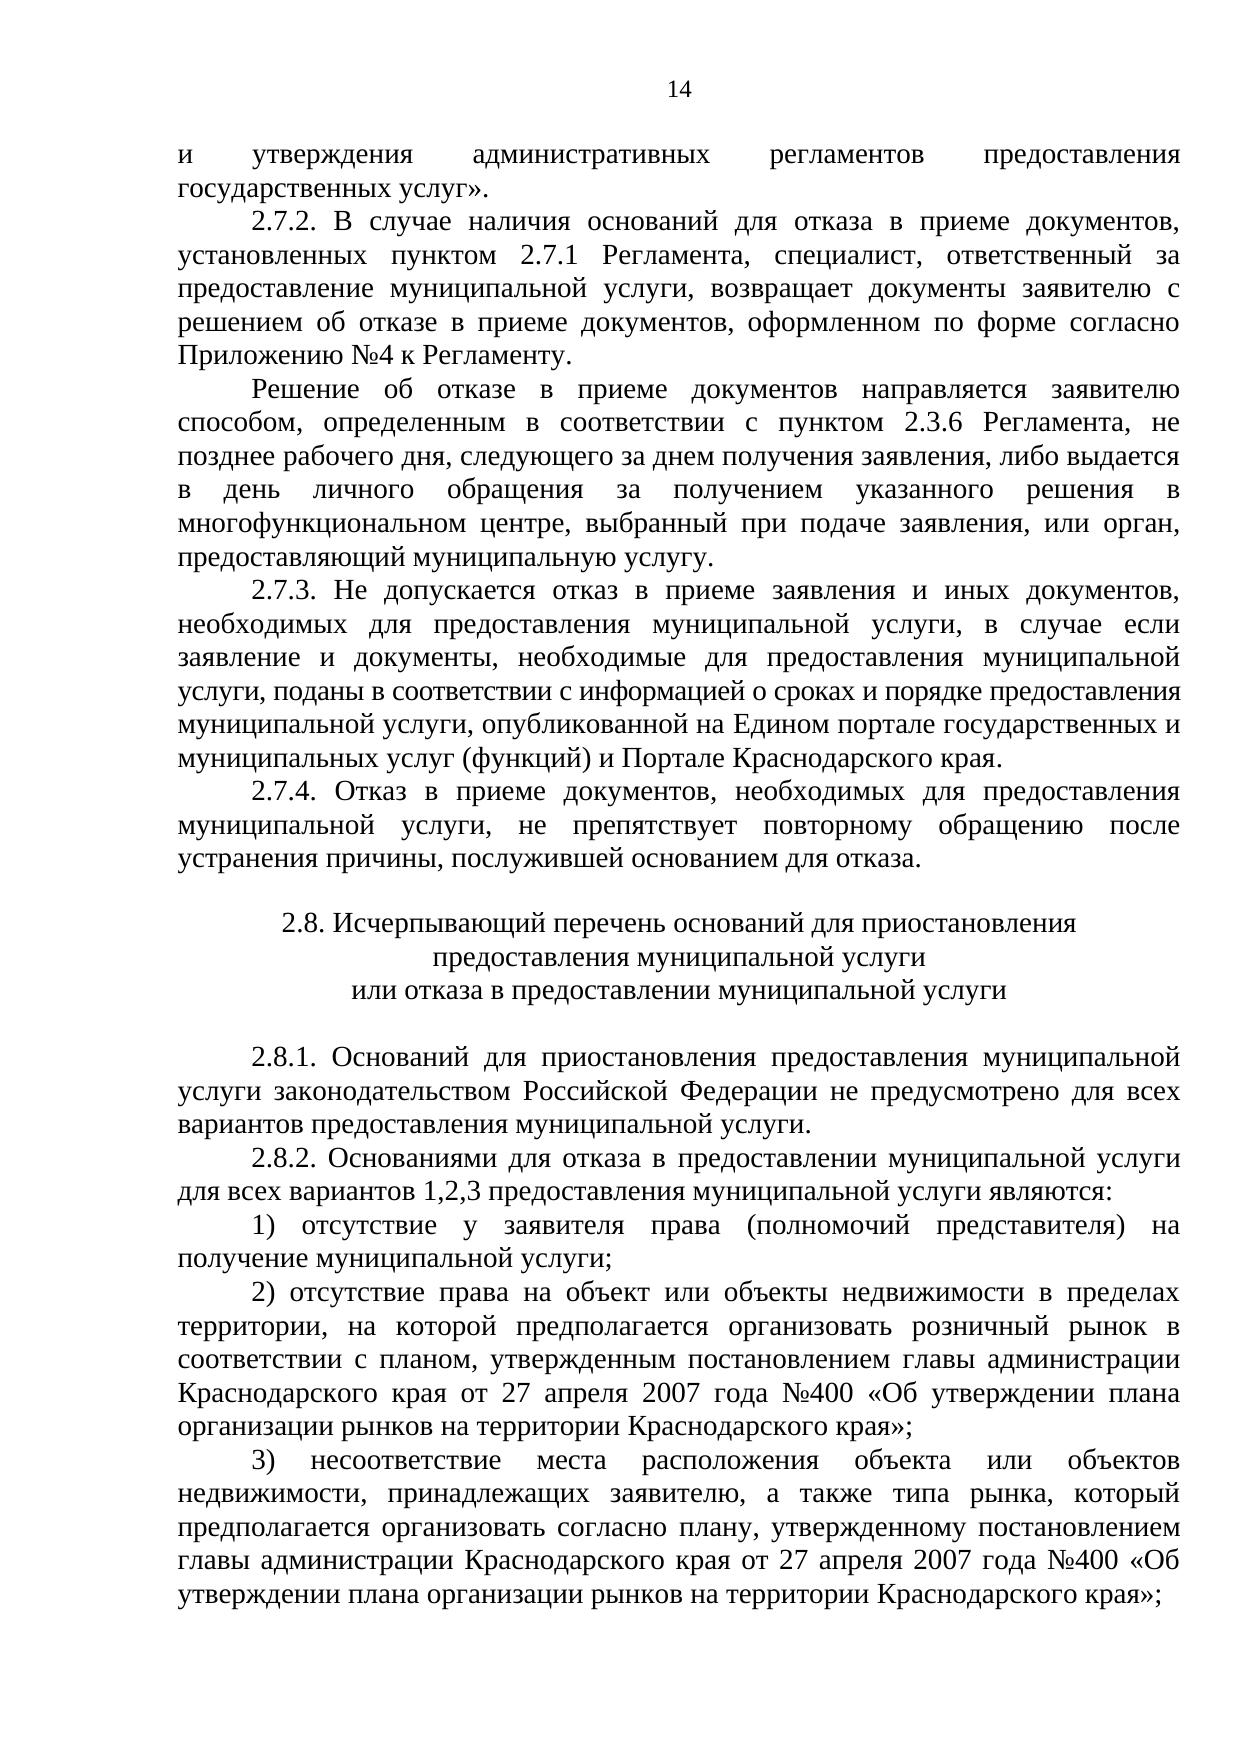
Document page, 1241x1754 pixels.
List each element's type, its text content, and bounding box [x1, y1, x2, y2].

text 2.7.2. В случае наличия оснований для отказа в приеме документов, установленных пунктом 2.7.1 Регламента, специалист, ответственный за предоставление муниципальной услуги, возвращает документы заявителю с решением об отказе в приеме документов, оформленном по форме согласно Приложению №4 к Регламенту. [177, 203, 1181, 371]
text 2.8. Исчерпывающий перечень оснований для приостановления [177, 905, 1181, 939]
text 1) отсутствие у заявителя права (полномочий представителя) на получение муниципальной услуги; [177, 1207, 1181, 1274]
text 2) отсутствие права на объект или объекты недвижимости в пределах территории, на которой предполагается организовать розничный рынок в соответствии с планом, утвержденным постановлением главы администрации Краснодарского края от 27 апреля 2007 года №400 «Об утверждении плана организации рынков на территории Краснодарского края»; [177, 1274, 1181, 1442]
text или отказа в предоставлении муниципальной услуги [177, 972, 1181, 1006]
text 2.8.2. Основаниями для отказа в предоставлении муниципальной услуги для всех вариантов 1,2,3 предоставления муниципальной услуги являются: [177, 1140, 1181, 1207]
text 2.7.3. Не допускается отказ в приеме заявления и иных документов, необходимых для предоставления муниципальной услуги, в случае если заявление и документы, необходимые для предоставления муниципальной услуги, поданы в соответствии с информацией о сроках и порядке предоставления муниципальной услуги, опубликованной на Едином портале государственных и муниципальных услуг (функций) и Портале Краснодарского края. [177, 572, 1181, 773]
text Решение об отказе в приеме документов направляется заявителю способом, определенным в соответствии с пунктом 2.3.6 Регламента, не позднее рабочего дня, следующего за днем получения заявления, либо выдается в день личного обращения за получением указанного решения в многофункциональном центре, выбранный при подаче заявления, или орган, предоставляющий муниципальную услугу. [177, 371, 1181, 572]
text 2.7.4. Отказ в приеме документов, необходимых для предоставления муниципальной услуги, не препятствует повторному обращению после устранения причины, послужившей основанием для отказа. [177, 773, 1181, 874]
text 3) несоответствие места расположения объекта или объектов недвижимости, принадлежащих заявителю, а также типа рынка, который предполагается организовать согласно плану, утвержденному постановлением главы администрации Краснодарского края от 27 апреля 2007 года №400 «Об утверждении плана организации рынков на территории Краснодарского края»; [177, 1442, 1181, 1609]
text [177, 136, 1181, 203]
text предоставления муниципальной услуги [177, 939, 1181, 972]
text 2.8.1. Оснований для приостановления предоставления муниципальной услуги законодательством Российской Федерации не предусмотрено для всех вариантов предоставления муниципальной услуги. [177, 1039, 1181, 1140]
